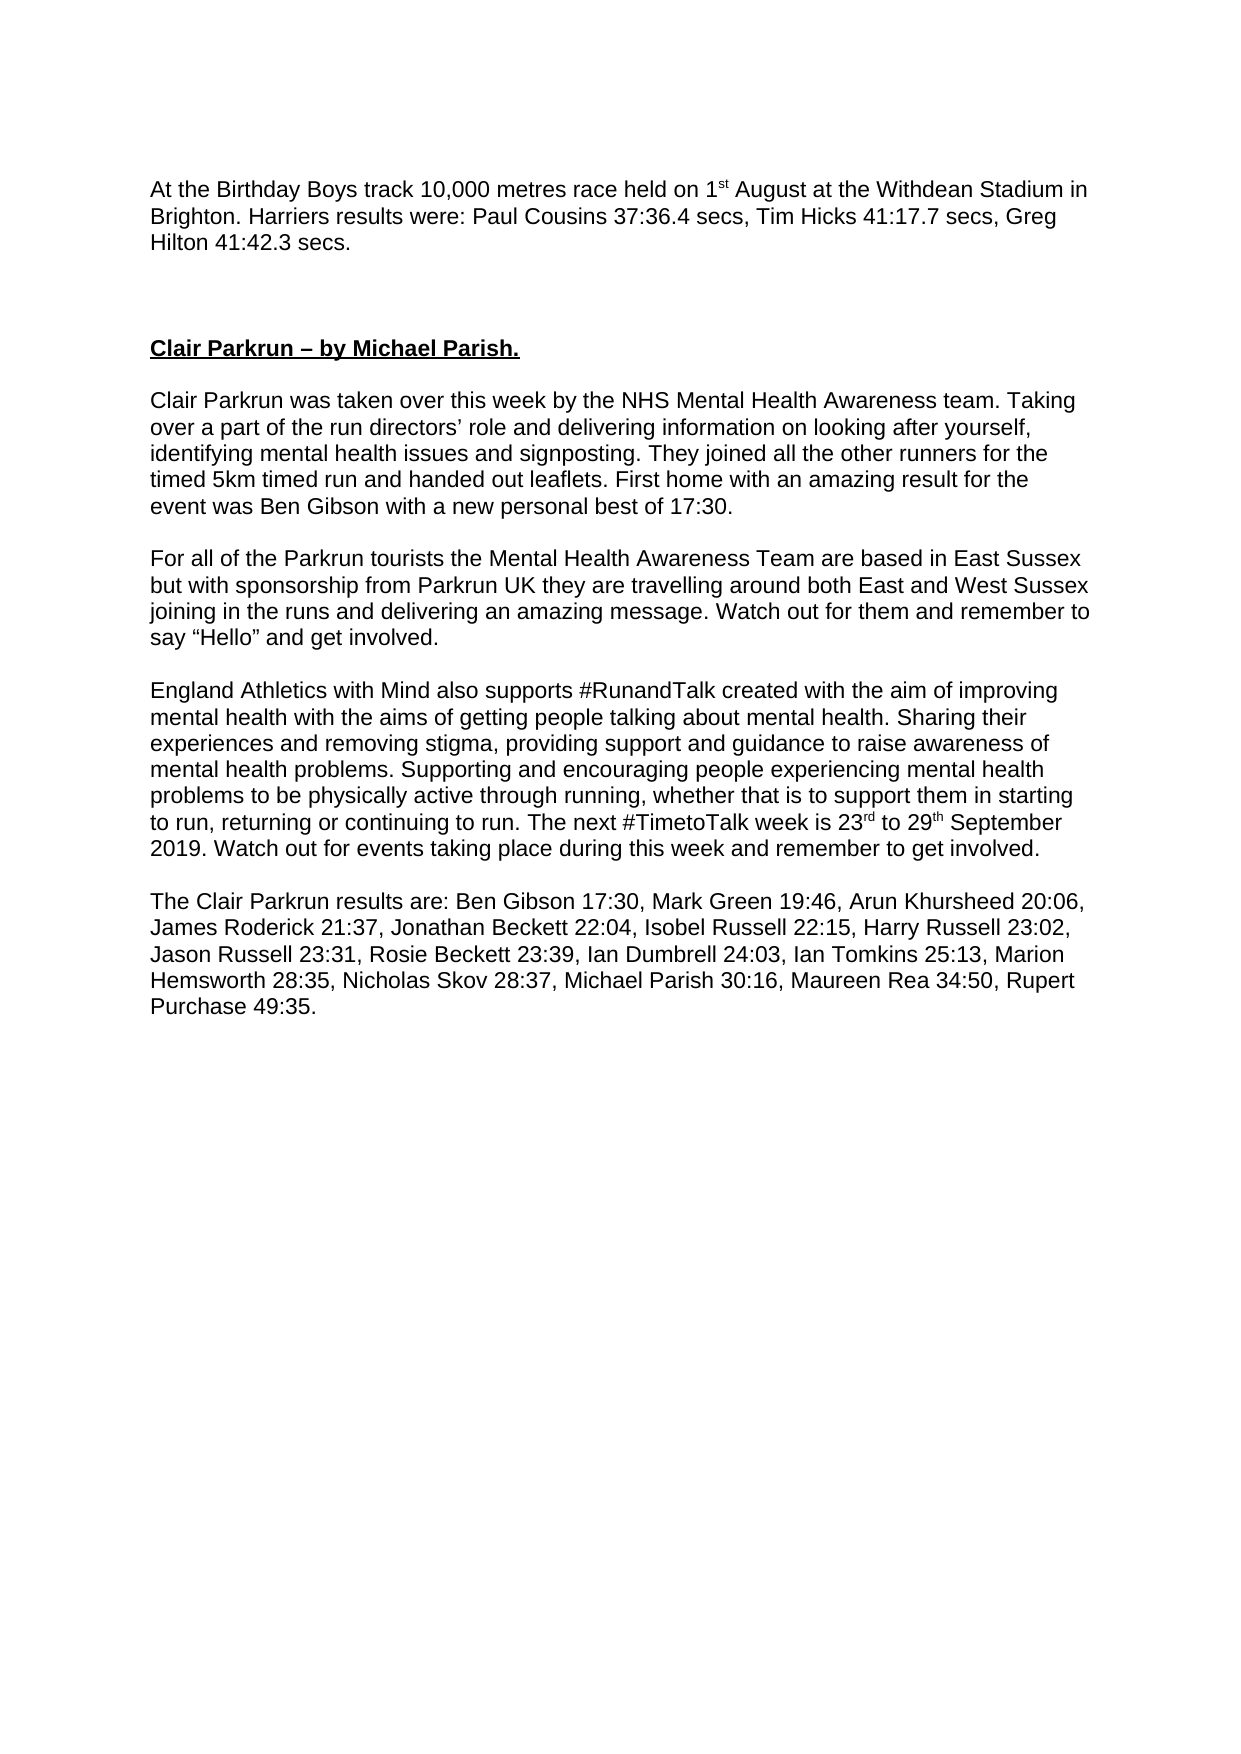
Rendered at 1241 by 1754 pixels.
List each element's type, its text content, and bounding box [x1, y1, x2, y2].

text England Athletics with Mind also supports #RunandTalk created with the aim of improving mental health with the aims of getting people talking about mental health. Sharing their experiences and removing stigma, providing support and guidance to raise awareness of mental health problems. Supporting and encouraging people experiencing mental health problems to be physically active through running, whether that is to support them in starting to run, returning or continuing to run. The next #TimetoTalk week is 23rd to 29th September 2019. Watch out for events taking place during this week and remember to get involved. [150, 677, 1090, 862]
text For all of the Parkrun tourists the Mental Health Awareness Team are based in East Sussex but with sponsorship from Parkrun UK they are travelling around both East and West Sussex joining in the runs and delivering an amazing message. Watch out for them and remember to say “Hello” and get involved. [150, 545, 1090, 651]
text At the Birthday Boys track 10,000 metres race held on 1st August at the Withdean Stadium in Brighton. Harriers results were: Paul Cousins 37:36.4 secs, Tim Hicks 41:17.7 secs, Greg Hilton 41:42.3 secs. [150, 176, 1090, 255]
text The Clair Parkrun results are: Ben Gibson 17:30, Mark Green 19:46, Arun Khursheed 20:06, James Roderick 21:37, Jonathan Beckett 22:04, Isobel Russell 22:15, Harry Russell 23:02, Jason Russell 23:31, Rosie Beckett 23:39, Ian Dumbrell 24:03, Ian Tomkins 25:13, Marion Hemsworth 28:35, Nicholas Skov 28:37, Michael Parish 30:16, Maureen Rea 34:50, Rupert Purchase 49:35. [150, 888, 1090, 1020]
text Clair Parkrun – by Michael Parish. [150, 334, 1090, 361]
text Clair Parkrun was taken over this week by the NHS Mental Health Awareness team. Taking over a part of the run directors’ role and delivering information on looking after yourself, identifying mental health issues and signposting. They joined all the other runners for the timed 5km timed run and handed out leaflets. First home with an amazing result for the event was Ben Gibson with a new personal best of 17:30. [150, 387, 1090, 519]
